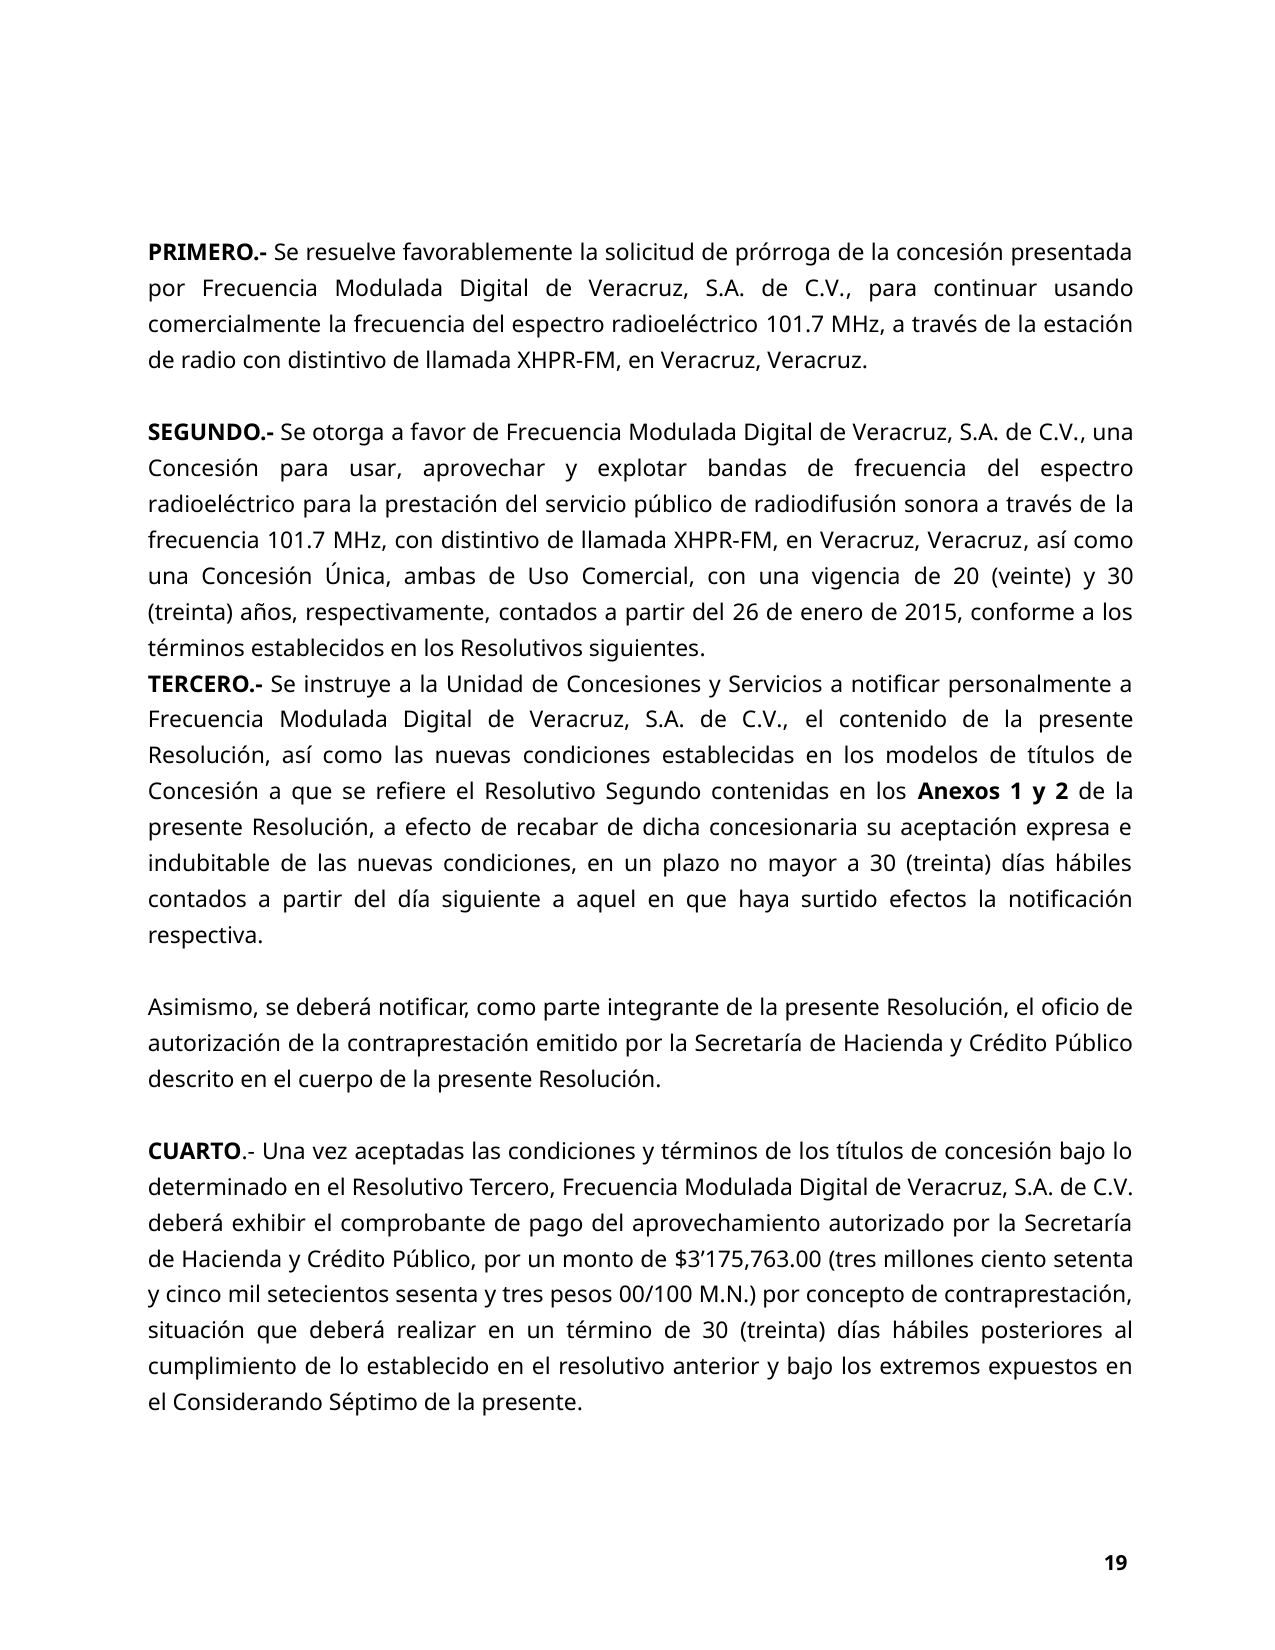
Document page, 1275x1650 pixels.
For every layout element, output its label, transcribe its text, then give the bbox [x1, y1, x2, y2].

text CUARTO.- Una vez aceptadas las condiciones y términos de los títulos de concesión bajo lo determinado en el Resolutivo Tercero, Frecuencia Modulada Digital de Veracruz, S.A. de C.V. deberá exhibir el comprobante de pago del aprovechamiento autorizado por la Secretaría de Hacienda y Crédito Público, por un monto de $3’175,763.00 (tres millones ciento setenta y cinco mil setecientos sesenta y tres pesos 00/100 M.N.) por concepto de contraprestación, situación que deberá realizar en un término de 30 (treinta) días hábiles posteriores al cumplimiento de lo establecido en el resolutivo anterior y bajo los extremos expuestos en el Considerando Séptimo de la presente. [148, 1135, 1134, 1417]
text Asimismo, se deberá notificar, como parte integrante de la presente Resolución, el oficio de autorización de la contraprestación emitido por la Secretaría de Hacienda y Crédito Público descrito en el cuerpo de la presente Resolución. [148, 991, 1134, 1094]
text SEGUNDO.- Se otorga a favor de Frecuencia Modulada Digital de Veracruz, S.A. de C.V., una Concesión para usar, aprovechar y explotar bandas de frecuencia del espectro radioeléctrico para la prestación del servicio público de radiodifusión sonora a través de la frecuencia 101.7 MHz, con distintivo de llamada XHPR-FM, en Veracruz, Veracruz, así como una Concesión Única, ambas de Uso Comercial, con una vigencia de 20 (veinte) y 30 (treinta) años, respectivamente, contados a partir del 26 de enero de 2015, conforme a los términos establecidos en los Resolutivos siguientes. [148, 416, 1134, 663]
text PRIMERO.- Se resuelve favorablemente la solicitud de prórroga de la concesión presentada por Frecuencia Modulada Digital de Veracruz, S.A. de C.V., para continuar usando comercialmente la frecuencia del espectro radioeléctrico 101.7 MHz, a través de la estación de radio con distintivo de llamada XHPR-FM, en Veracruz, Veracruz. [148, 236, 1134, 375]
text TERCERO.- Se instruye a la Unidad de Concesiones y Servicios a notificar personalmente a Frecuencia Modulada Digital de Veracruz, S.A. de C.V., el contenido de la presente Resolución, así como las nuevas condiciones establecidas en los modelos de títulos de Concesión a que se refiere el Resolutivo Segundo contenidas en los Anexos 1 y 2 de la presente Resolución, a efecto de recabar de dicha concesionaria su aceptación expresa e indubitable de las nuevas condiciones, en un plazo no mayor a 30 (treinta) días hábiles contados a partir del día siguiente a aquel en que haya surtido efectos la notificación respectiva. [148, 667, 1134, 950]
